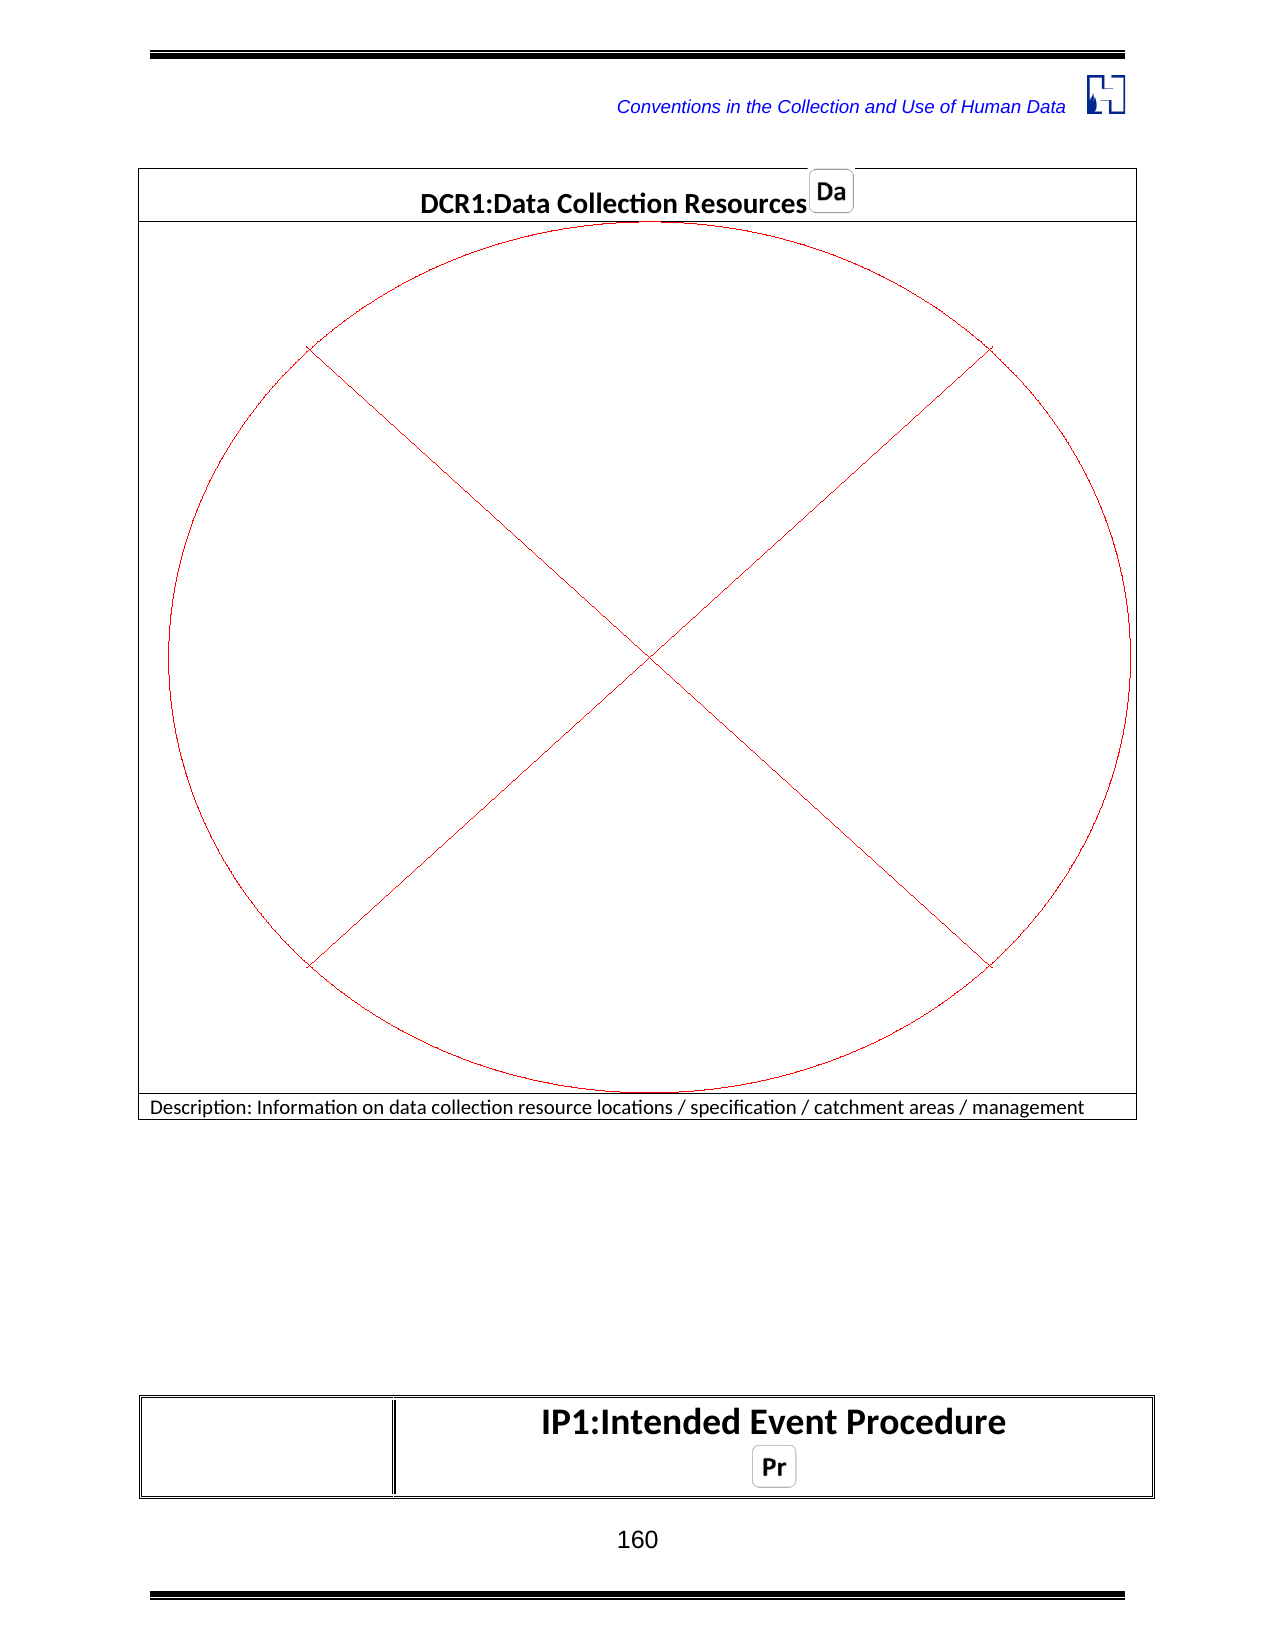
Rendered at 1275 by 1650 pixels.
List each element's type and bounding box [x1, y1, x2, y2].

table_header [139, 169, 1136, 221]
picture [1086, 75, 1125, 114]
picture [750, 1443, 798, 1489]
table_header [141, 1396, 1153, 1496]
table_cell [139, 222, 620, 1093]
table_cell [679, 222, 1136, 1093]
picture [807, 168, 855, 214]
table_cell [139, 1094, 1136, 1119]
